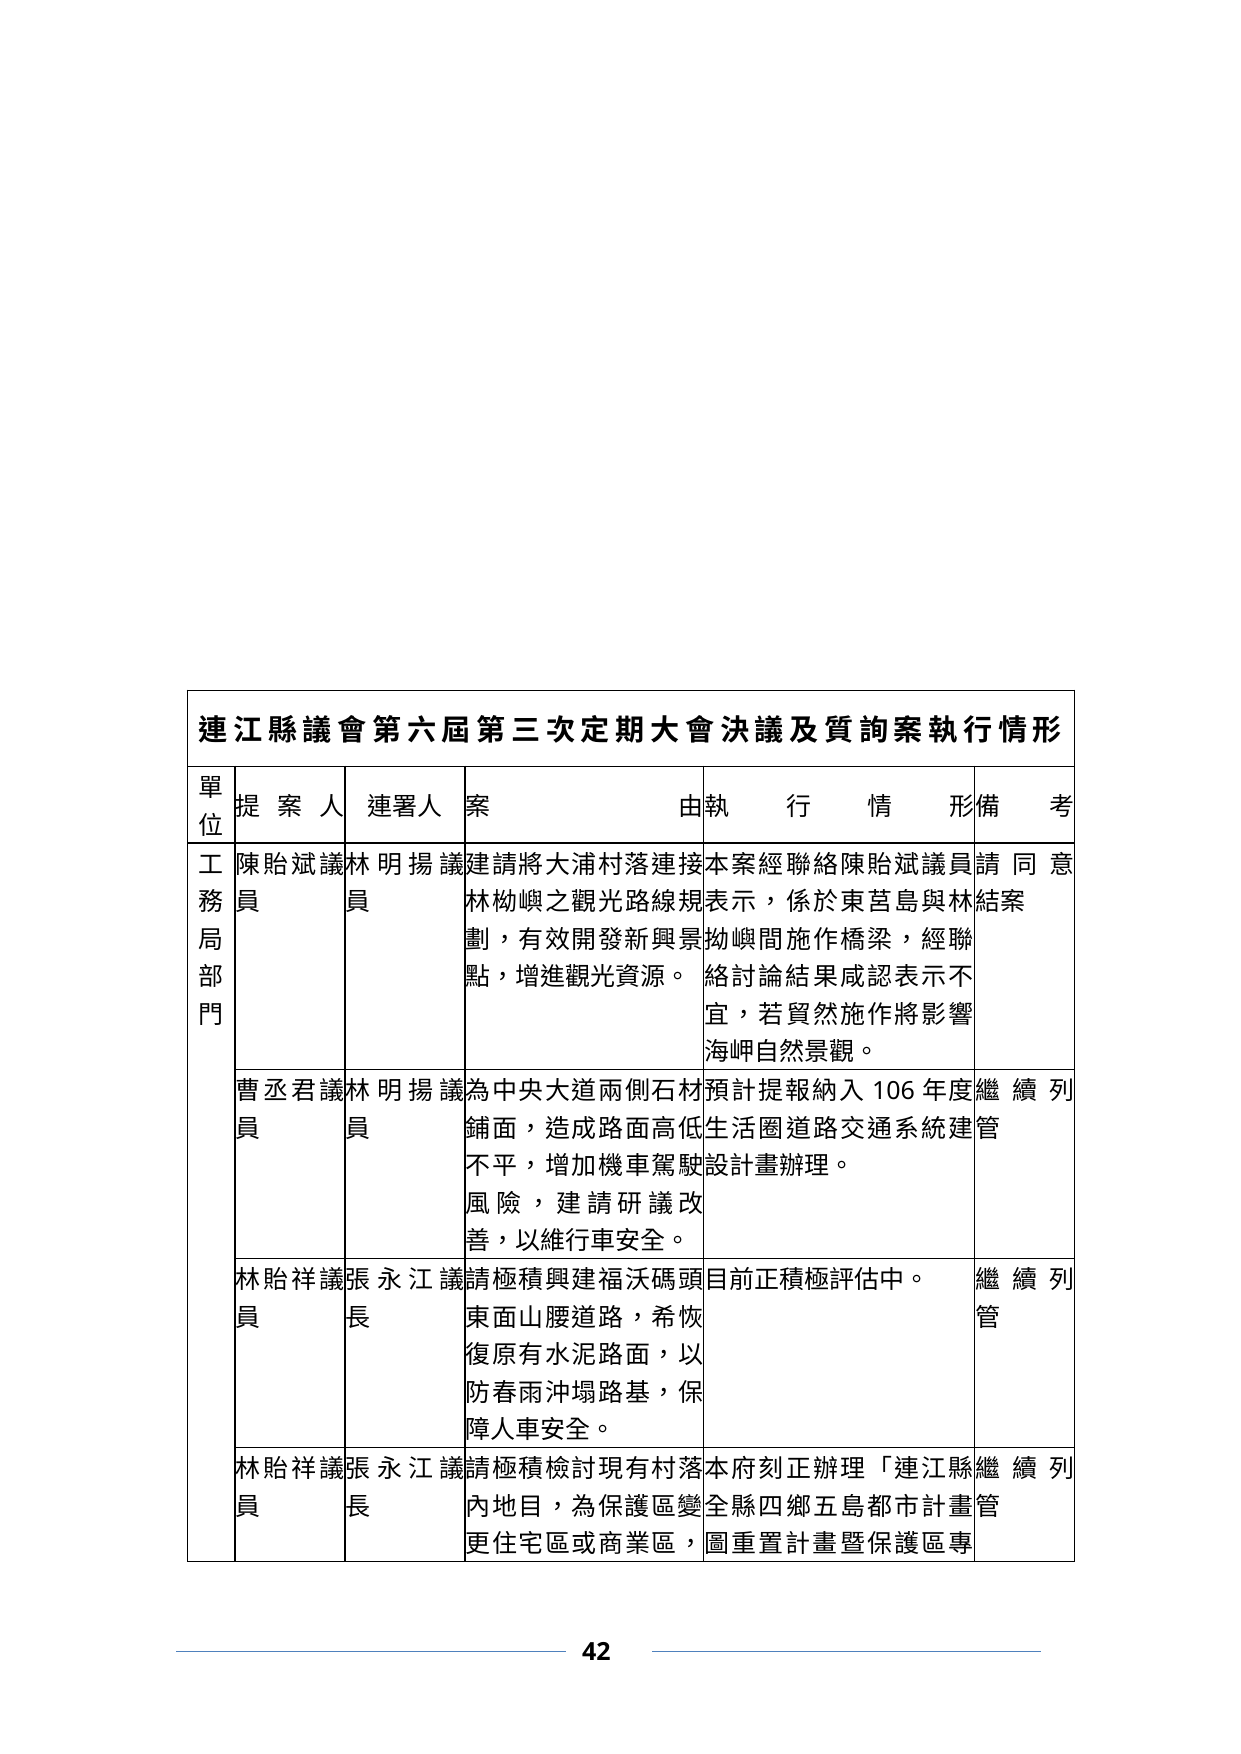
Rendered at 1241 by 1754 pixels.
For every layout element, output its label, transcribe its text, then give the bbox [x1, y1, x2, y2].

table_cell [466, 1448, 703, 1561]
table_cell 本案經聯絡陳貽斌議員表示，係於東莒島與林拗嶼間施作橋梁，經聯絡討論結果咸認表示不宜，若貿然施作將影響海岬自然景觀。 [704, 844, 974, 1069]
table_cell 張永江議長 [346, 1448, 464, 1561]
table_cell 建請將大浦村落連接林柪嶼之觀光路線規劃，有效開發新興景點，增進觀光資源。 [466, 844, 703, 1069]
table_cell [704, 1448, 974, 1561]
table_cell 連署人 [346, 767, 464, 842]
table_cell 林貽祥議員 [236, 1448, 344, 1561]
table_cell 請極積興建福沃碼頭東面山腰道路，希恢復原有水泥路面，以防春雨沖塌路基，保障人車安全。 [466, 1259, 703, 1447]
table_cell 林明揚議員 [346, 844, 464, 1069]
table_cell 繼續列管 [975, 1448, 1074, 1561]
table_cell 單位 [188, 767, 234, 842]
table_cell 繼續列管 [975, 1070, 1074, 1258]
table_cell 繼續列管 [975, 1259, 1074, 1447]
table_cell 案由 [466, 767, 703, 842]
table_cell 陳貽斌議員 [236, 844, 344, 1069]
table_cell 目前正積極評估中。 [704, 1259, 974, 1447]
table_cell 工務局 部門 [188, 844, 234, 1561]
table_cell 請同意結案 [975, 844, 1074, 1069]
table_cell 備考 [975, 767, 1074, 842]
table_cell 為中央大道兩側石材鋪面，造成路面高低不平，增加機車駕駛風險，建請研議改善，以維行車安全。 [466, 1070, 703, 1258]
table_cell 曹丞君議員 [236, 1070, 344, 1258]
table_cell 張永江議長 [346, 1259, 464, 1447]
table_cell 林明揚議員 [346, 1070, 464, 1258]
table_cell 提案人 [236, 767, 344, 842]
table_cell 預計提報納入106年度生活圈道路交通系統建設計畫辦理。 [704, 1070, 974, 1258]
table_header 連江縣議會第六屆第三次定期大會決議及質詢案執行情形 [188, 691, 1074, 766]
table_cell 林貽祥議員 [236, 1259, 344, 1447]
table_cell 執行情形 [704, 767, 974, 842]
